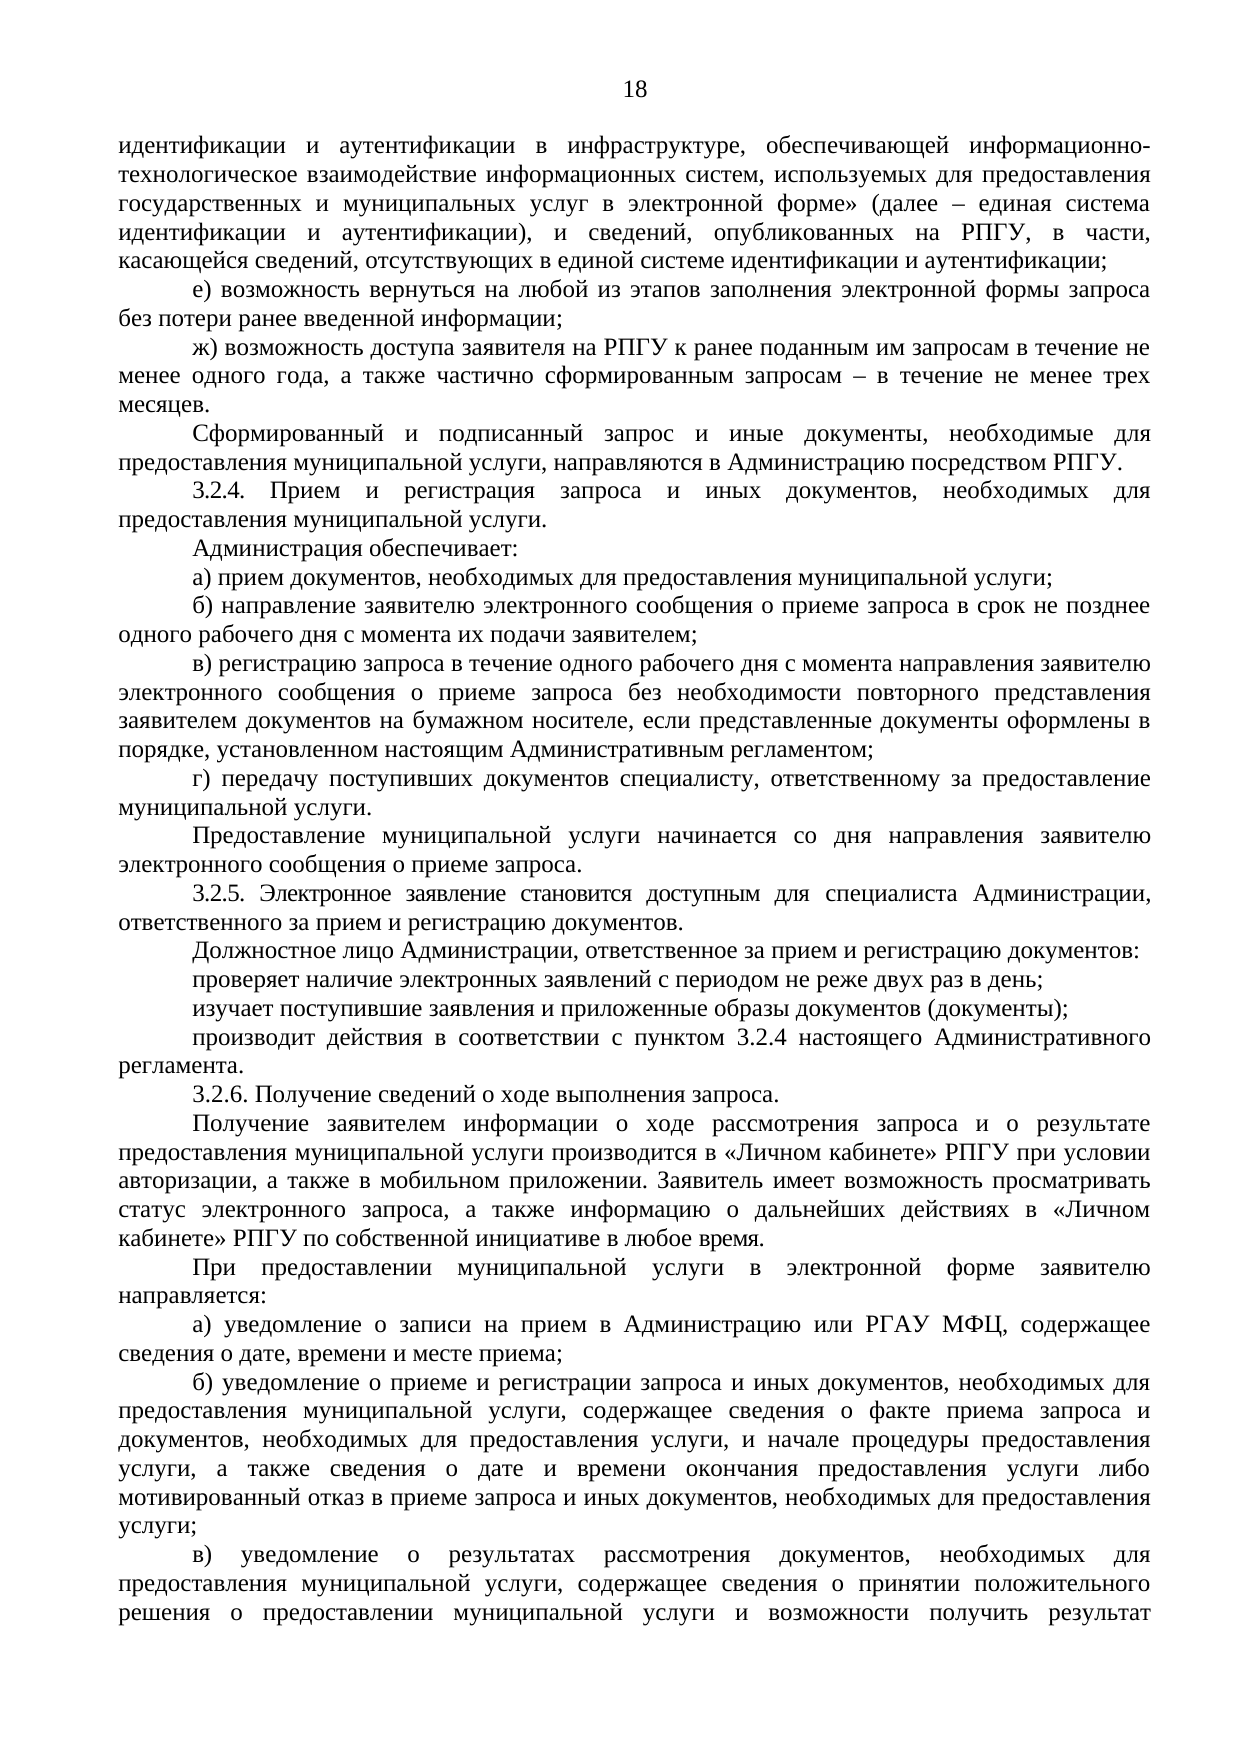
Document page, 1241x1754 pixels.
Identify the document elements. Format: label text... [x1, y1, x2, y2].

text Получение заявителем информации о ходе рассмотрения запроса и о результате предоставления муниципальной услуги производится в «Личном кабинете» РПГУ при условии авторизации, а также в мобильном приложении. Заявитель имеет возможность просматривать статус электронного запроса, а также информацию о дальнейших действиях в «Личном кабинете» РПГУ по собственной инициативе в любое время. [118, 1108, 1152, 1252]
text Администрация обеспечивает: [118, 533, 1152, 562]
text 3.2.6. Получение сведений о ходе выполнения запроса. [118, 1079, 1152, 1108]
text ж) возможность доступа заявителя на РПГУ к ранее поданным им запросам в течение не менее одного года, а также частично сформированным запросам – в течение не менее трех месяцев. [118, 332, 1152, 418]
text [118, 131, 1152, 274]
text б) направление заявителю электронного сообщения о приеме запроса в срок не позднее одного рабочего дня с момента их подачи заявителем; [118, 591, 1152, 648]
text в) регистрацию запроса в течение одного рабочего дня с момента направления заявителю электронного сообщения о приеме запроса без необходимости повторного представления заявителем документов на бумажном носителе, если представленные документы оформлены в порядке, установленном настоящим Административным регламентом; [118, 648, 1152, 763]
text Должностное лицо Администрации, ответственное за прием и регистрацию документов: [118, 936, 1152, 964]
text изучает поступившие заявления и приложенные образы документов (документы); [118, 993, 1152, 1022]
text 3.2.4. Прием и регистрация запроса и иных документов, необходимых для предоставления муниципальной услуги. [118, 476, 1152, 533]
text производит действия в соответствии с пунктом 3.2.4 настоящего Административного регламента. [118, 1022, 1152, 1079]
text При предоставлении муниципальной услуги в электронной форме заявителю направляется: [118, 1252, 1152, 1309]
text а) прием документов, необходимых для предоставления муниципальной услуги; [118, 562, 1152, 591]
text г) передачу поступивших документов специалисту, ответственному за предоставление муниципальной услуги. [118, 763, 1152, 821]
text а) уведомление о записи на прием в Администрацию или РГАУ МФЦ, содержащее сведения о дате, времени и месте приема; [118, 1309, 1152, 1367]
text е) возможность вернуться на любой из этапов заполнения электронной формы запроса без потери ранее введенной информации; [118, 274, 1152, 332]
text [118, 1539, 1152, 1626]
text 3.2.5. Электронное заявление становится доступным для специалиста Администрации, ответственного за прием и регистрацию документов. [118, 878, 1152, 936]
text Предоставление муниципальной услуги начинается со дня направления заявителю электронного сообщения о приеме запроса. [118, 821, 1152, 878]
text Сформированный и подписанный запрос и иные документы, необходимые для предоставления муниципальной услуги, направляются в Администрацию посредством РПГУ. [118, 418, 1152, 476]
text проверяет наличие электронных заявлений с периодом не реже двух раз в день; [118, 964, 1152, 993]
text б) уведомление о приеме и регистрации запроса и иных документов, необходимых для предоставления муниципальной услуги, содержащее сведения о факте приема запроса и документов, необходимых для предоставления услуги, и начале процедуры предоставления услуги, а также сведения о дате и времени окончания предоставления услуги либо мотивированный отказ в приеме запроса и иных документов, необходимых для предоставления услуги; [118, 1367, 1152, 1539]
